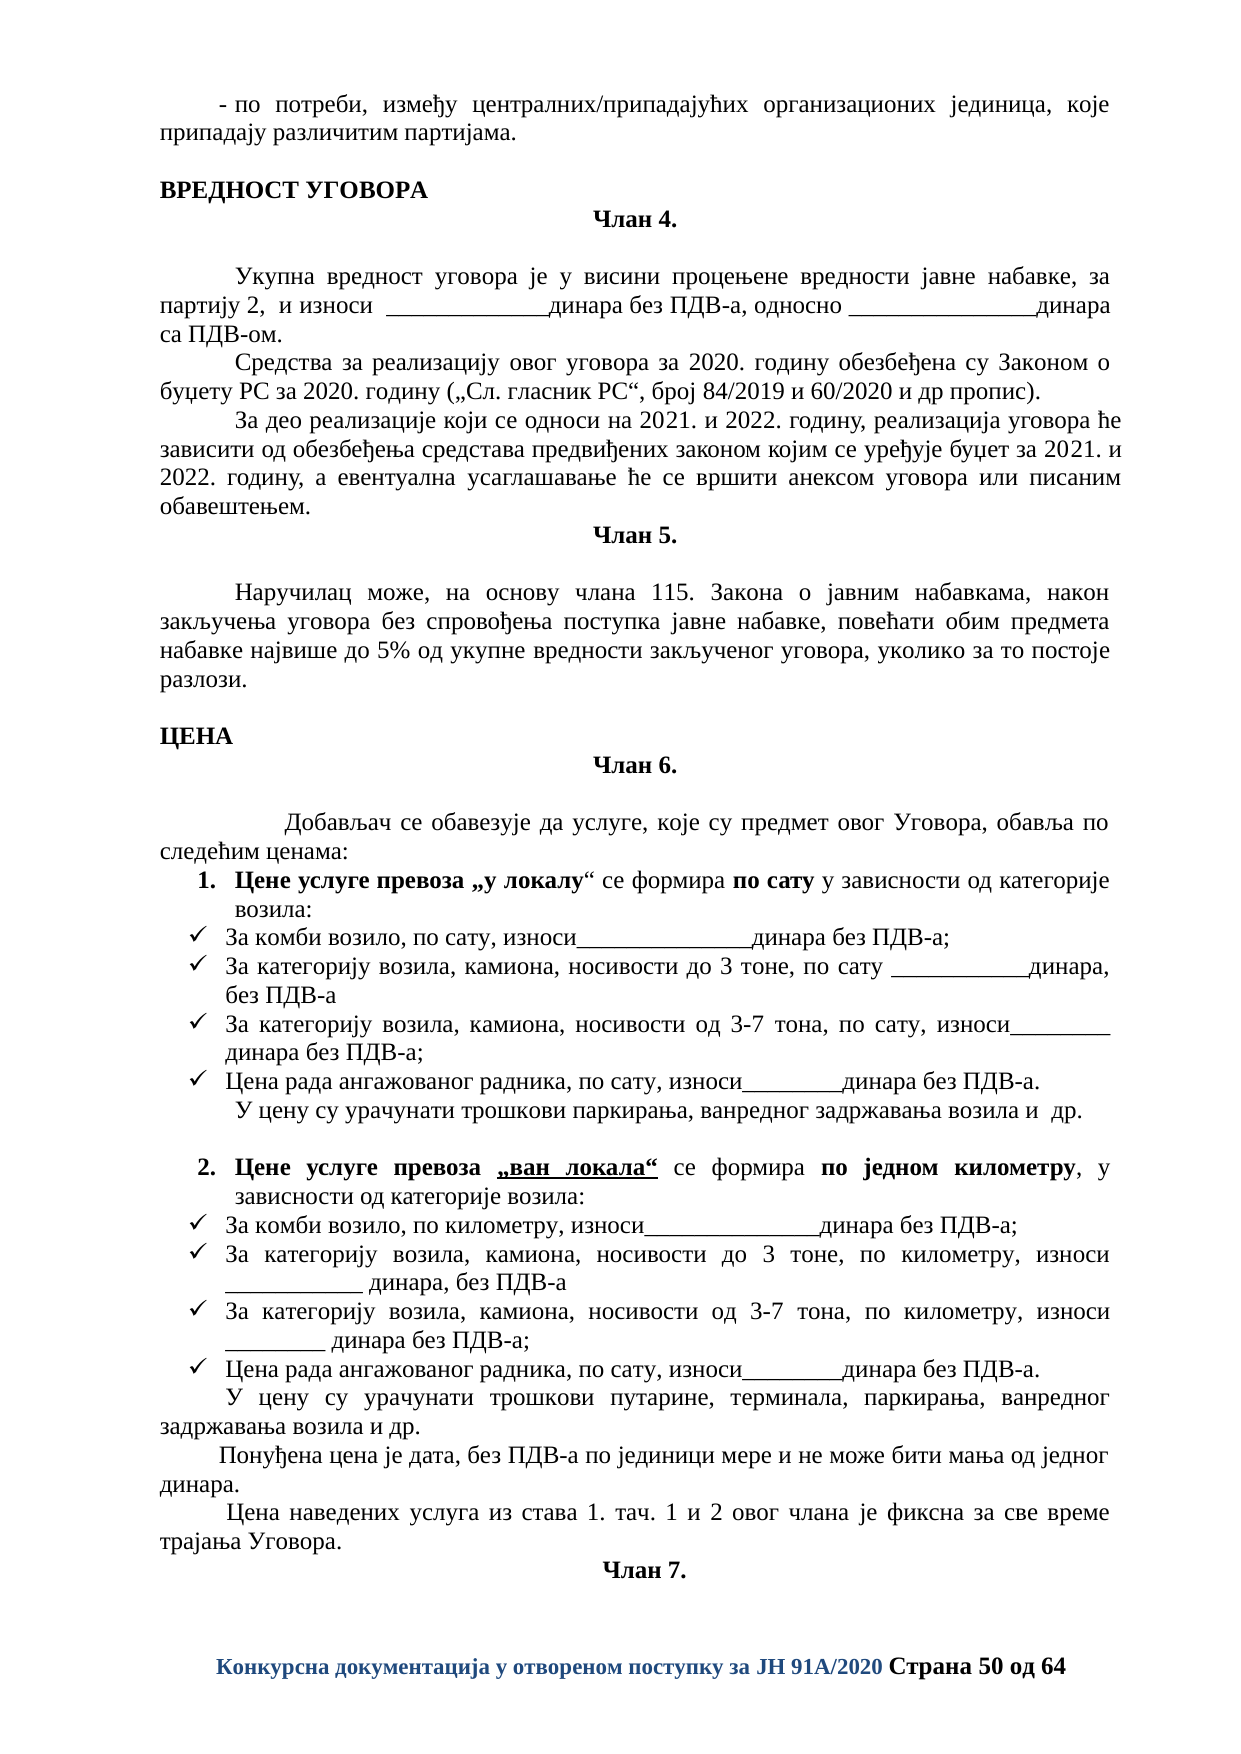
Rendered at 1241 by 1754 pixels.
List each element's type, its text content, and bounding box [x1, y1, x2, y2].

text ВРЕДНОСТ УГОВОРА [159, 175, 1110, 204]
text Члан 6. [159, 750, 1110, 779]
text ЦЕНА [159, 721, 1110, 750]
text Укупна вредност уговора је у висини процењене вредности јавне набавке, за партију 2, и износи _____________динара без ПДВ-а, односно _______________динара са ПДВ-ом. [159, 261, 1110, 347]
list Цена рада ангажованог радника, по сату, износи________динара без ПДВ-а. [188, 1354, 1110, 1382]
list Цене услуге превоза „у локалу“ се формира по сату у зависности од категорије возила: [197, 865, 1110, 922]
list Члан 5. [159, 520, 1110, 549]
text Члан 7. [159, 1555, 1110, 1584]
text У цену су урачунати трошкови путарине, терминала, паркирања, ванредног задржавања возила и др. [159, 1382, 1110, 1440]
list За категорију возила, камиона, носивости до 3 тоне, по сату ___________динара, без ПДВ-а [188, 951, 1110, 1009]
list За комби возило, по сату, износи______________динара без ПДВ-а; [188, 922, 1110, 951]
list За категорију возила, камиона, носивости од 3-7 тона, по сату, износи________ динара без ПДВ-а; [188, 1009, 1110, 1066]
text У цену су урачунати трошкови паркирања, ванредног задржавања возила и др. [234, 1095, 1110, 1124]
text За део реализације који се односи на 2021. и 2022. годину, реализација уговора ће зависити од обезбеђења средстава предвиђених законом којим се уређује буџет за 2021. и 2022. годину, а евентуална усаглашавање ће се вршити анексом уговора или писаним обавештењем. [159, 405, 1122, 520]
text Средства за реализацију овог уговора за 2020. годину обезбеђена су Законом о буџету РС за 2020. годину („Сл. гласник РС“, број 84/2019 и 60/2020 и др пропис). [159, 347, 1110, 405]
list Члан 4. [159, 204, 1110, 232]
list Цена рада ангажованог радника, по сату, износи________динара без ПДВ-а. [188, 1066, 1110, 1095]
text Цена наведених услуга из става 1. тач. 1 и 2 овог члана је фиксна за све време трајања Уговора. [159, 1497, 1110, 1555]
list За комби возило, по километру, износи______________динара без ПДВ-а; [188, 1210, 1110, 1239]
list по потреби, између централних/припадајућих организационих јединица, које припадају различитим партијама. [159, 89, 1110, 146]
text Наручилац може, на основу члана 115. Закона о јавним набавкама, након закључења уговора без спровођења поступка јавне набавке, повећати обим предмета набавке највише до 5% од укупне вредности закљученог уговора, уколико за то постоје разлози. [159, 577, 1110, 692]
text Добављач се обавезује да услуге, које су предмет овог Уговора, обавља по следећим ценама: [159, 807, 1110, 865]
text Понуђена цена је дата, без ПДВ-а по јединици мере и не може бити мања од једног динара. [159, 1440, 1110, 1497]
list За категорију возила, камиона, носивости до 3 тоне, по километру, износи ___________ динара, без ПДВ-а [188, 1239, 1110, 1296]
list За категорију возила, камиона, носивости од 3-7 тона, по километру, износи ________ динара без ПДВ-а; [188, 1296, 1110, 1354]
list Цене услуге превоза „ван локала“ се формира по једном километру, у зависности од категорије возила: [197, 1152, 1110, 1210]
